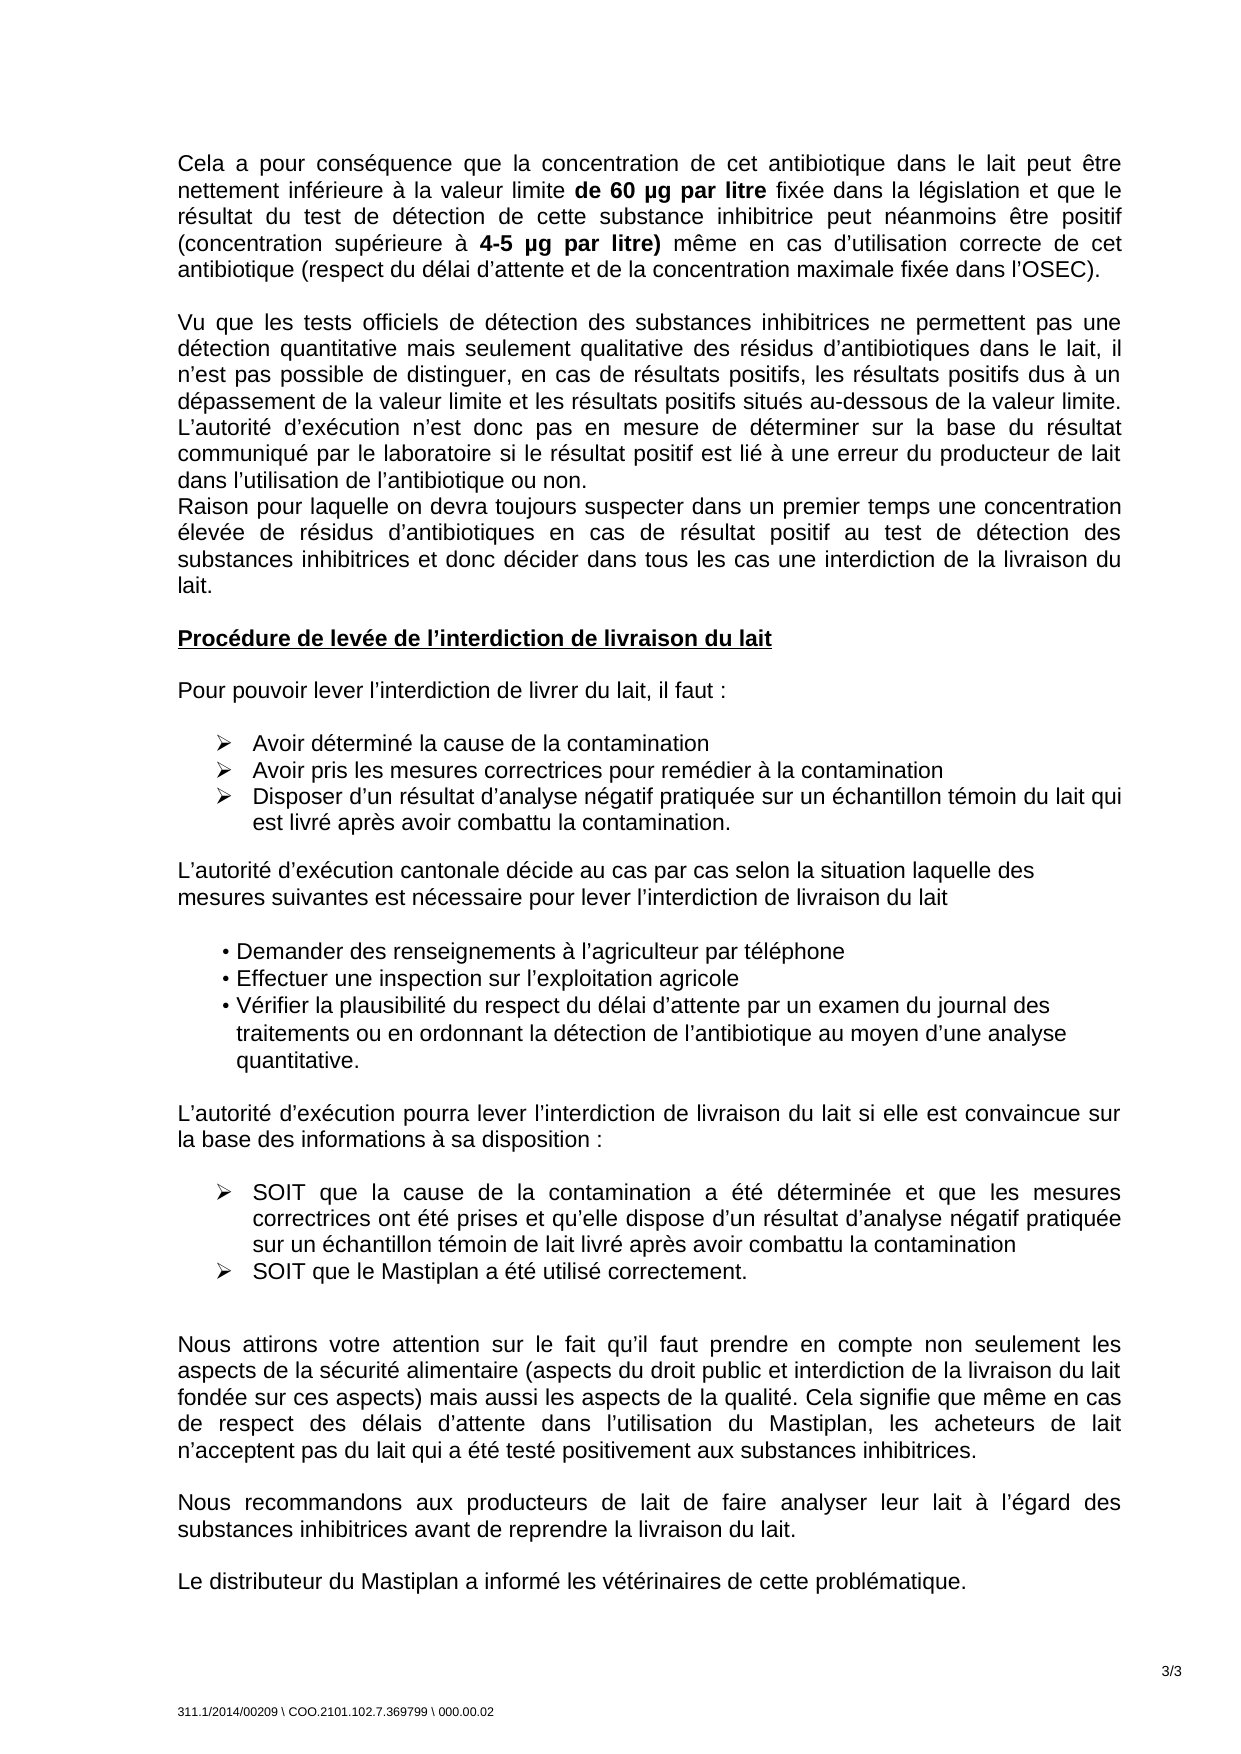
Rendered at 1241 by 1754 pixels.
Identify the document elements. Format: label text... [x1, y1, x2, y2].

text L’autorité d’exécution pourra lever l’interdiction de livraison du lait si elle est convaincue sur la base des informations à sa disposition : [177, 1099, 1122, 1152]
list Vérifier la plausibilité du respect du délai d’attente par un examen du journal des traitements ou en ordonnant la détection de l’antibiotique au moyen d’une analyse quantitative. [222, 992, 1122, 1073]
text Cela a pour conséquence que la concentration de cet antibiotique dans le lait peut être nettement inférieure à la valeur limite de 60 µg par litre fixée dans la législation et que le résultat du test de détection de cette substance inhibitrice peut néanmoins être positif (concentration supérieure à 4-5 µg par litre) même en cas d’utilisation correcte de cet antibiotique (respect du délai d’attente et de la concentration maximale fixée dans l’OSEC). [177, 150, 1122, 282]
text Procédure de levée de l’interdiction de livraison du lait [177, 625, 1122, 651]
text Nous attirons votre attention sur le fait qu’il faut prendre en compte non seulement les aspects de la sécurité alimentaire (aspects du droit public et interdiction de la livraison du lait fondée sur ces aspects) mais aussi les aspects de la qualité. Cela signifie que même en cas de respect des délais d’attente dans l’utilisation du Mastiplan, les acheteurs de lait n’acceptent pas du lait qui a été testé positivement aux substances inhibitrices. [177, 1331, 1122, 1463]
text Pour pouvoir lever l’interdiction de livrer du lait, il faut : [177, 677, 1122, 704]
list Avoir déterminé la cause de la contamination [215, 730, 1122, 757]
text Nous recommandons aux producteurs de lait de faire analyser leur lait à l’égard des substances inhibitrices avant de reprendre la livraison du lait. [177, 1489, 1122, 1542]
list Avoir pris les mesures correctrices pour remédier à la contamination [215, 757, 1122, 783]
list Disposer d’un résultat d’analyse négatif pratiquée sur un échantillon témoin du lait qui est livré après avoir combattu la contamination. [215, 783, 1122, 836]
list Demander des renseignements à l’agriculteur par téléphone [222, 938, 1122, 965]
text Le distributeur du Mastiplan a informé les vétérinaires de cette problématique. [177, 1568, 1122, 1595]
text Vu que les tests officiels de détection des substances inhibitrices ne permettent pas une détection quantitative mais seulement qualitative des résidus d’antibiotiques dans le lait, il n’est pas possible de distinguer, en cas de résultats positifs, les résultats positifs dus à un dépassement de la valeur limite et les résultats positifs situés au-dessous de la valeur limite. L’autorité d’exécution n’est donc pas en mesure de déterminer sur la base du résultat communiqué par le laboratoire si le résultat positif est lié à une erreur du producteur de lait dans l’utilisation de l’antibiotique ou non. [177, 308, 1122, 493]
list SOIT que la cause de la contamination a été déterminée et que les mesures correctrices ont été prises et qu’elle dispose d’un résultat d’analyse négatif pratiquée sur un échantillon témoin de lait livré après avoir combattu la contamination [215, 1178, 1122, 1258]
list Effectuer une inspection sur l’exploitation agricole [222, 965, 1122, 992]
text Raison pour laquelle on devra toujours suspecter dans un premier temps une concentration élevée de résidus d’antibiotiques en cas de résultat positif au test de détection des substances inhibitrices et donc décider dans tous les cas une interdiction de la livraison du lait. [177, 493, 1122, 598]
text L’autorité d’exécution cantonale décide au cas par cas selon la situation laquelle des mesures suivantes est nécessaire pour lever l’interdiction de livraison du lait [177, 856, 1122, 911]
list SOIT que le Mastiplan a été utilisé correctement. [215, 1258, 1122, 1284]
